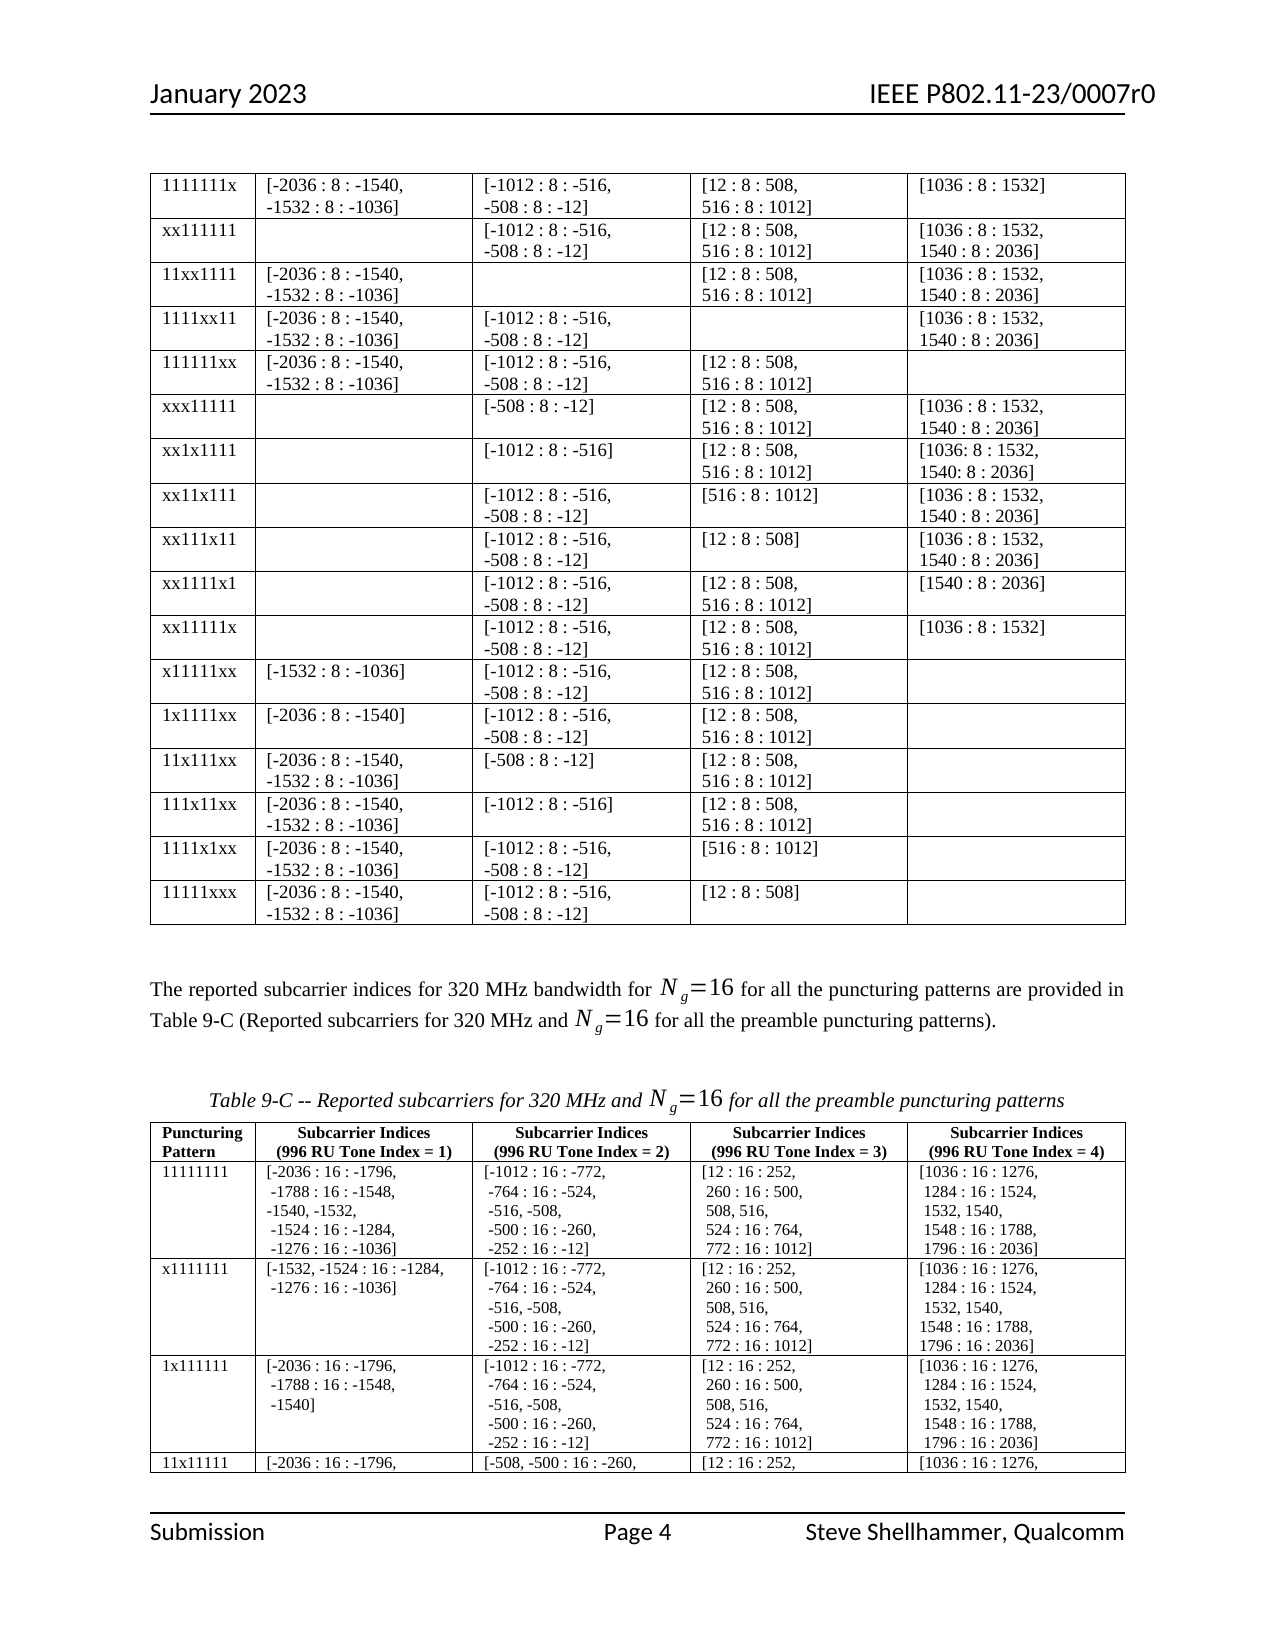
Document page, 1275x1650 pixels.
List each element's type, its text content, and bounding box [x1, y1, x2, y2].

table_cell [12 : 8 : 508, 516 : 8 : 1012] [691, 263, 907, 306]
table_cell [256, 572, 472, 615]
table_cell [12 : 16 : 252, 260 : 16 : 500, 508, 516, 524 : 16 : 764, 772 : 16 : 1012] [691, 1356, 907, 1452]
table_cell [-2036 : 8 : -1540, -1532 : 8 : -1036] [256, 263, 472, 306]
table_cell [-1012 : 16 : -772, -764 : 16 : -524, -516, -508, -500 : 16 : -260, -252 : 16 : -12] [473, 1162, 690, 1258]
table_cell [12 : 8 : 508] [691, 528, 907, 571]
table_cell [-2036 : 8 : -1540, -1532 : 8 : -1036] [256, 749, 472, 792]
table_header Subcarrier Indices (996 RU Tone Index = 1) [256, 1123, 472, 1161]
table_cell [908, 704, 1125, 747]
table_cell xx11x111 [151, 484, 255, 527]
table_cell 1111x1xx [151, 837, 255, 880]
table_cell [12 : 16 : 252, 260 : 16 : 500, 508, 516, 524 : 16 : 764, 772 : 16 : 1012] [691, 1259, 907, 1355]
table_header Puncturing Pattern [151, 1123, 255, 1161]
table_cell [908, 837, 1125, 880]
table_cell [-1012 : 8 : -516, -508 : 8 : -12] [473, 219, 690, 262]
table_cell [12 : 8 : 508] [691, 881, 907, 924]
text The reported subcarrier indices for 320 MHz bandwidth for for all the puncturing patterns are provided in Table 9-C (Reported subcarriers for 320 MHz and for all the preamble puncturing patterns). [150, 973, 1125, 1036]
table_cell [256, 439, 472, 482]
table_cell [-1532 : 8 : -1036] [256, 660, 472, 703]
table_cell [-2036 : 16 : -1796, -1788 : 16 : -1548, -1540] [256, 1356, 472, 1452]
table_cell [1036 : 8 : 1532, 1540 : 8 : 2036] [908, 395, 1125, 438]
table_cell [-1012 : 8 : -516, -508 : 8 : -12] [473, 881, 690, 924]
table_cell [-2036 : 8 : -1540, -1532 : 8 : -1036] [256, 837, 472, 880]
table_cell [-1012 : 8 : -516, -508 : 8 : -12] [473, 307, 690, 350]
table_cell x1111111 [151, 1259, 255, 1355]
table_cell [-1532, -1524 : 16 : -1284, -1276 : 16 : -1036] [256, 1259, 472, 1355]
table_cell xx11111x [151, 616, 255, 659]
table_cell [1036 : 16 : 1276, 1284 : 16 : 1524, 1532, 1540, 1548 : 16 : 1788, 1796 : 16 : 2036] [908, 1162, 1125, 1258]
table_cell 1x1111xx [151, 704, 255, 747]
table_cell xx111111 [151, 219, 255, 262]
table_cell [-2036 : 8 : -1540, -1532 : 8 : -1036] [256, 351, 472, 394]
table_cell [12 : 8 : 508, 516 : 8 : 1012] [691, 704, 907, 747]
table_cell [691, 1453, 907, 1472]
table_cell [12 : 8 : 508, 516 : 8 : 1012] [691, 616, 907, 659]
table_cell 1111111x [151, 174, 255, 217]
table_cell [-1012 : 8 : -516, -508 : 8 : -12] [473, 351, 690, 394]
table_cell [256, 1453, 472, 1472]
table_cell [1036: 8 : 1532, 1540: 8 : 2036] [908, 439, 1125, 482]
table_cell [1036 : 8 : 1532, 1540 : 8 : 2036] [908, 484, 1125, 527]
table_cell [12 : 8 : 508, 516 : 8 : 1012] [691, 749, 907, 792]
table_cell [1036 : 16 : 1276, 1284 : 16 : 1524, 1532, 1540, 1548 : 16 : 1788, 1796 : 16 : 2036] [908, 1356, 1125, 1452]
table_cell [256, 395, 472, 438]
table_cell [1540 : 8 : 2036] [908, 572, 1125, 615]
table_cell [12 : 8 : 508, 516 : 8 : 1012] [691, 793, 907, 836]
table_cell [12 : 16 : 252, 260 : 16 : 500, 508, 516, 524 : 16 : 764, 772 : 16 : 1012] [691, 1162, 907, 1258]
table_cell [908, 351, 1125, 394]
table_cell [473, 1453, 690, 1472]
table_cell [-1012 : 8 : -516] [473, 439, 690, 482]
table_cell [-1012 : 8 : -516, -508 : 8 : -12] [473, 704, 690, 747]
table_cell xx1x1111 [151, 439, 255, 482]
table_cell [12 : 8 : 508, 516 : 8 : 1012] [691, 395, 907, 438]
table_cell 111111xx [151, 351, 255, 394]
table_cell [-2036 : 8 : -1540, -1532 : 8 : -1036] [256, 793, 472, 836]
table_cell [12 : 8 : 508, 516 : 8 : 1012] [691, 219, 907, 262]
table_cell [256, 174, 472, 217]
table_cell [-508 : 8 : -12] [473, 749, 690, 792]
table_cell [-1012 : 8 : -516, -508 : 8 : -12] [473, 528, 690, 571]
table_cell xx111x11 [151, 528, 255, 571]
table_cell [-2036 : 8 : -1540, -1532 : 8 : -1036] [256, 307, 472, 350]
table_cell 11x111xx [151, 749, 255, 792]
table_cell [1036 : 8 : 1532, 1540 : 8 : 2036] [908, 528, 1125, 571]
table_cell x11111xx [151, 660, 255, 703]
table_cell [256, 484, 472, 527]
table_cell [256, 528, 472, 571]
table_cell [-1012 : 8 : -516, -508 : 8 : -12] [473, 837, 690, 880]
table_cell [-1012 : 8 : -516, -508 : 8 : -12] [473, 660, 690, 703]
table_cell xxx11111 [151, 395, 255, 438]
table_cell [516 : 8 : 1012] [691, 837, 907, 880]
table_cell [12 : 8 : 508, 516 : 8 : 1012] [691, 439, 907, 482]
table_cell [1036 : 8 : 1532] [908, 174, 1125, 217]
table_cell [908, 749, 1125, 792]
table_cell [473, 263, 690, 306]
table_cell [-1012 : 8 : -516, -508 : 8 : -12] [473, 484, 690, 527]
table_cell [1036 : 8 : 1532, 1540 : 8 : 2036] [908, 307, 1125, 350]
table_cell [-508 : 8 : -12] [473, 395, 690, 438]
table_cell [691, 174, 907, 217]
table_cell [-1012 : 8 : -516, -508 : 8 : -12] [473, 572, 690, 615]
table_cell [908, 793, 1125, 836]
table_header Subcarrier Indices (996 RU Tone Index = 3) [691, 1123, 907, 1161]
table_cell [-2036 : 16 : -1796, -1788 : 16 : -1548, -1540, -1532, -1524 : 16 : -1284, -1276 : 16 : -1036] [256, 1162, 472, 1258]
table_cell [12 : 8 : 508, 516 : 8 : 1012] [691, 351, 907, 394]
table_cell 11xx1111 [151, 263, 255, 306]
table_cell [1036 : 16 : 1276, 1284 : 16 : 1524, 1532, 1540, 1548 : 16 : 1788, 1796 : 16 : 2036] [908, 1259, 1125, 1355]
text Table 9-C -- Reported subcarriers for 320 MHz and for all the preamble puncturing patterns [150, 1084, 1125, 1116]
table_cell 1x111111 [151, 1356, 255, 1452]
table_cell [12 : 8 : 508, 516 : 8 : 1012] [691, 572, 907, 615]
table_cell [12 : 8 : 508, 516 : 8 : 1012] [691, 660, 907, 703]
table_cell 111x11xx [151, 793, 255, 836]
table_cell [908, 1453, 1125, 1472]
table_cell [-1012 : 8 : -516] [473, 793, 690, 836]
table_cell [908, 881, 1125, 924]
table_cell [-2036 : 8 : -1540] [256, 704, 472, 747]
table_cell [-1012 : 16 : -772, -764 : 16 : -524, -516, -508, -500 : 16 : -260, -252 : 16 : -12] [473, 1259, 690, 1355]
table_cell 11111xxx [151, 881, 255, 924]
table_cell 11x11111 [151, 1453, 255, 1472]
table_cell [-1012 : 16 : -772, -764 : 16 : -524, -516, -508, -500 : 16 : -260, -252 : 16 : -12] [473, 1356, 690, 1452]
table_cell [908, 660, 1125, 703]
table_cell [516 : 8 : 1012] [691, 484, 907, 527]
table_cell [1036 : 8 : 1532, 1540 : 8 : 2036] [908, 219, 1125, 262]
table_cell 1111xx11 [151, 307, 255, 350]
table_cell [256, 219, 472, 262]
table_cell 11111111 [151, 1162, 255, 1258]
table_cell [-2036 : 8 : -1540, -1532 : 8 : -1036] [256, 881, 472, 924]
table_cell [-1012 : 8 : -516, -508 : 8 : -12] [473, 616, 690, 659]
table_header Subcarrier Indices (996 RU Tone Index = 4) [908, 1123, 1125, 1161]
table_cell [691, 307, 907, 350]
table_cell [473, 174, 690, 217]
table_cell xx1111x1 [151, 572, 255, 615]
table_cell [1036 : 8 : 1532, 1540 : 8 : 2036] [908, 263, 1125, 306]
table_header Subcarrier Indices (996 RU Tone Index = 2) [473, 1123, 690, 1161]
table_cell [1036 : 8 : 1532] [908, 616, 1125, 659]
table_cell [256, 616, 472, 659]
